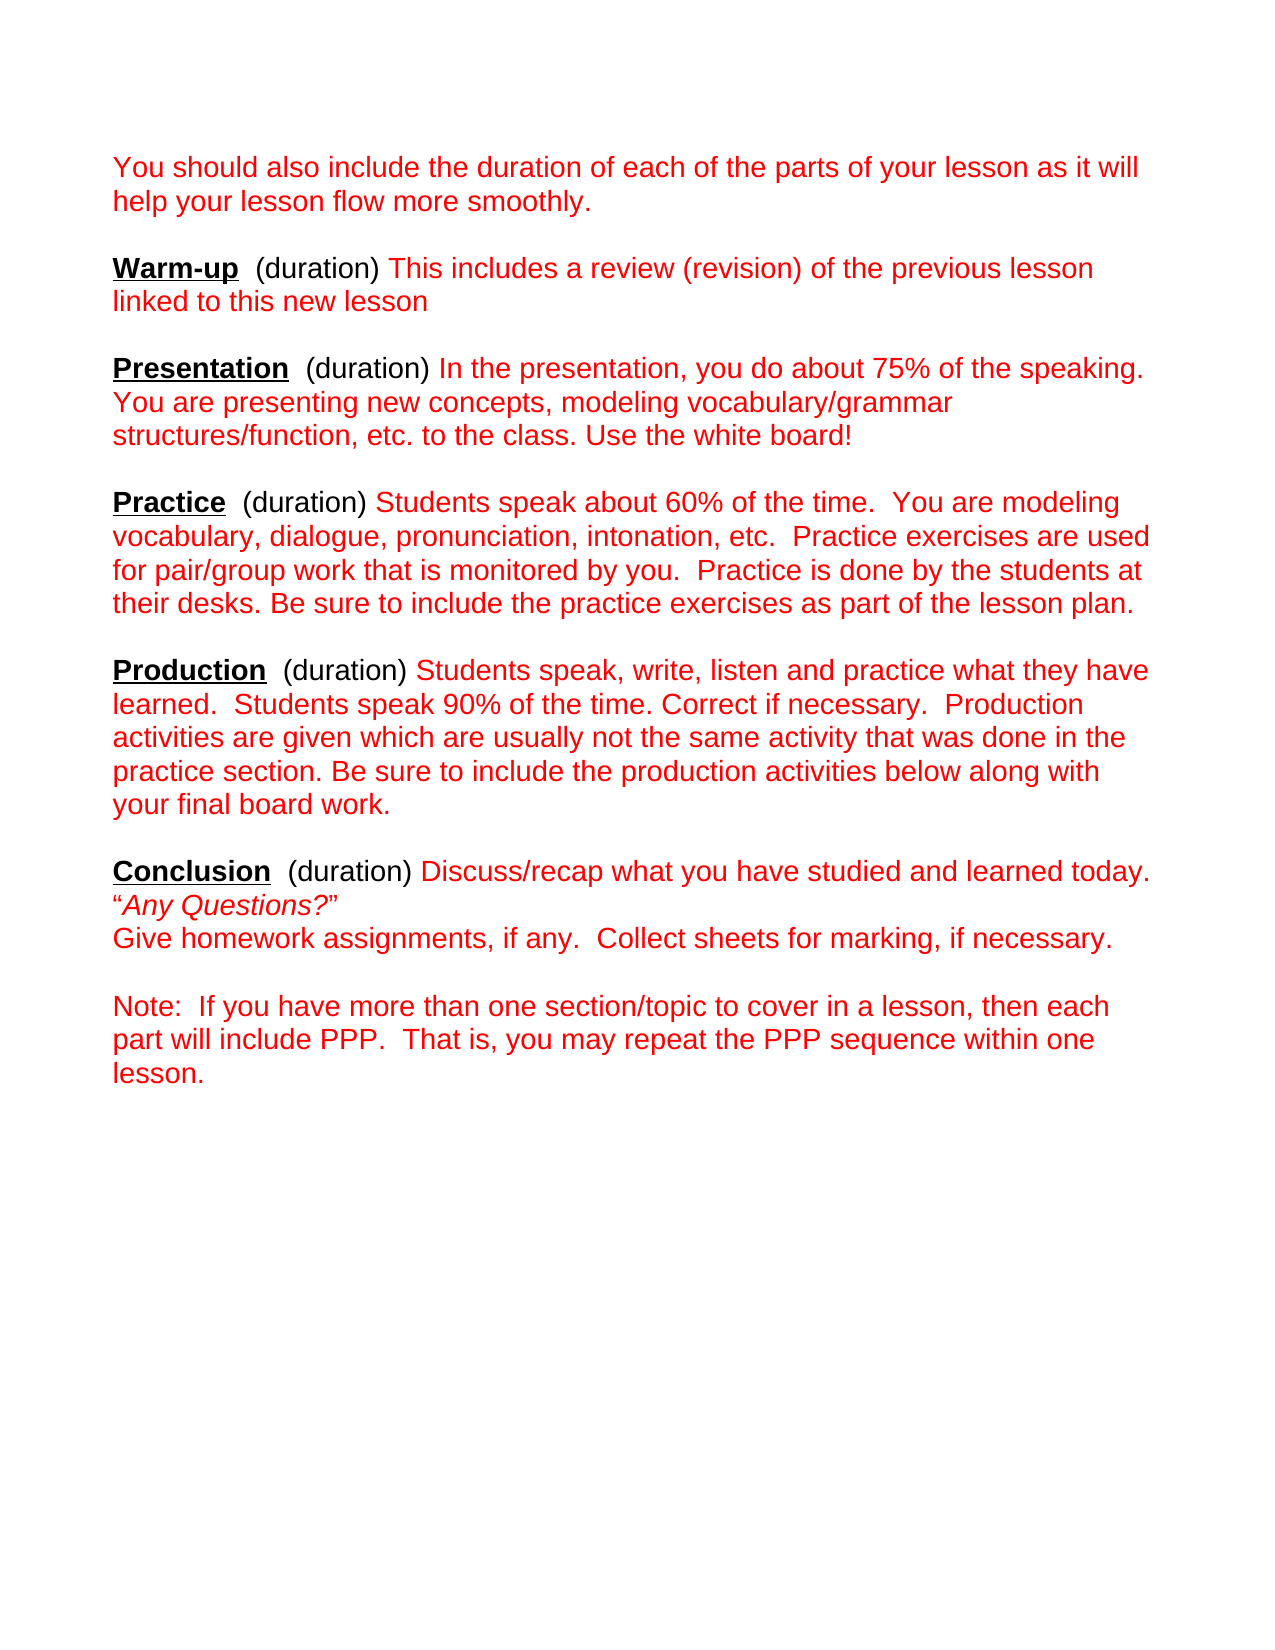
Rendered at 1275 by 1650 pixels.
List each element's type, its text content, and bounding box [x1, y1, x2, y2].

text Presentation (duration) In the presentation, you do about 75% of the speaking. You are presenting new concepts, modeling vocabulary/grammar structures/function, etc. to the class. Use the white board! [112, 351, 1162, 452]
text Give homework assignments, if any. Collect sheets for marking, if necessary. [112, 921, 1162, 955]
text Note: If you have more than one section/topic to cover in a lesson, then each part will include PPP. That is, you may repeat the PPP sequence within one lesson. [112, 988, 1162, 1089]
text You should also include the duration of each of the parts of your lesson as it will help your lesson flow more smoothly. [112, 150, 1162, 217]
text Practice (duration) Students speak about 60% of the time. You are modeling vocabulary, dialogue, pronunciation, intonation, etc. Practice exercises are used for pair/group work that is monitored by you. Practice is done by the students at their desks. Be sure to include the practice exercises as part of the lesson plan. [112, 485, 1162, 619]
text Warm-up (duration) This includes a review (revision) of the previous lesson linked to this new lesson [112, 251, 1162, 318]
text Production (duration) Students speak, write, listen and practice what they have learned. Students speak 90% of the time. Correct if necessary. Production activities are given which are usually not the same activity that was done in the practice section. Be sure to include the production activities below along with your final board work. [112, 653, 1162, 821]
text Conclusion (duration) Discuss/recap what you have studied and learned today. “Any Questions?” [112, 854, 1162, 921]
